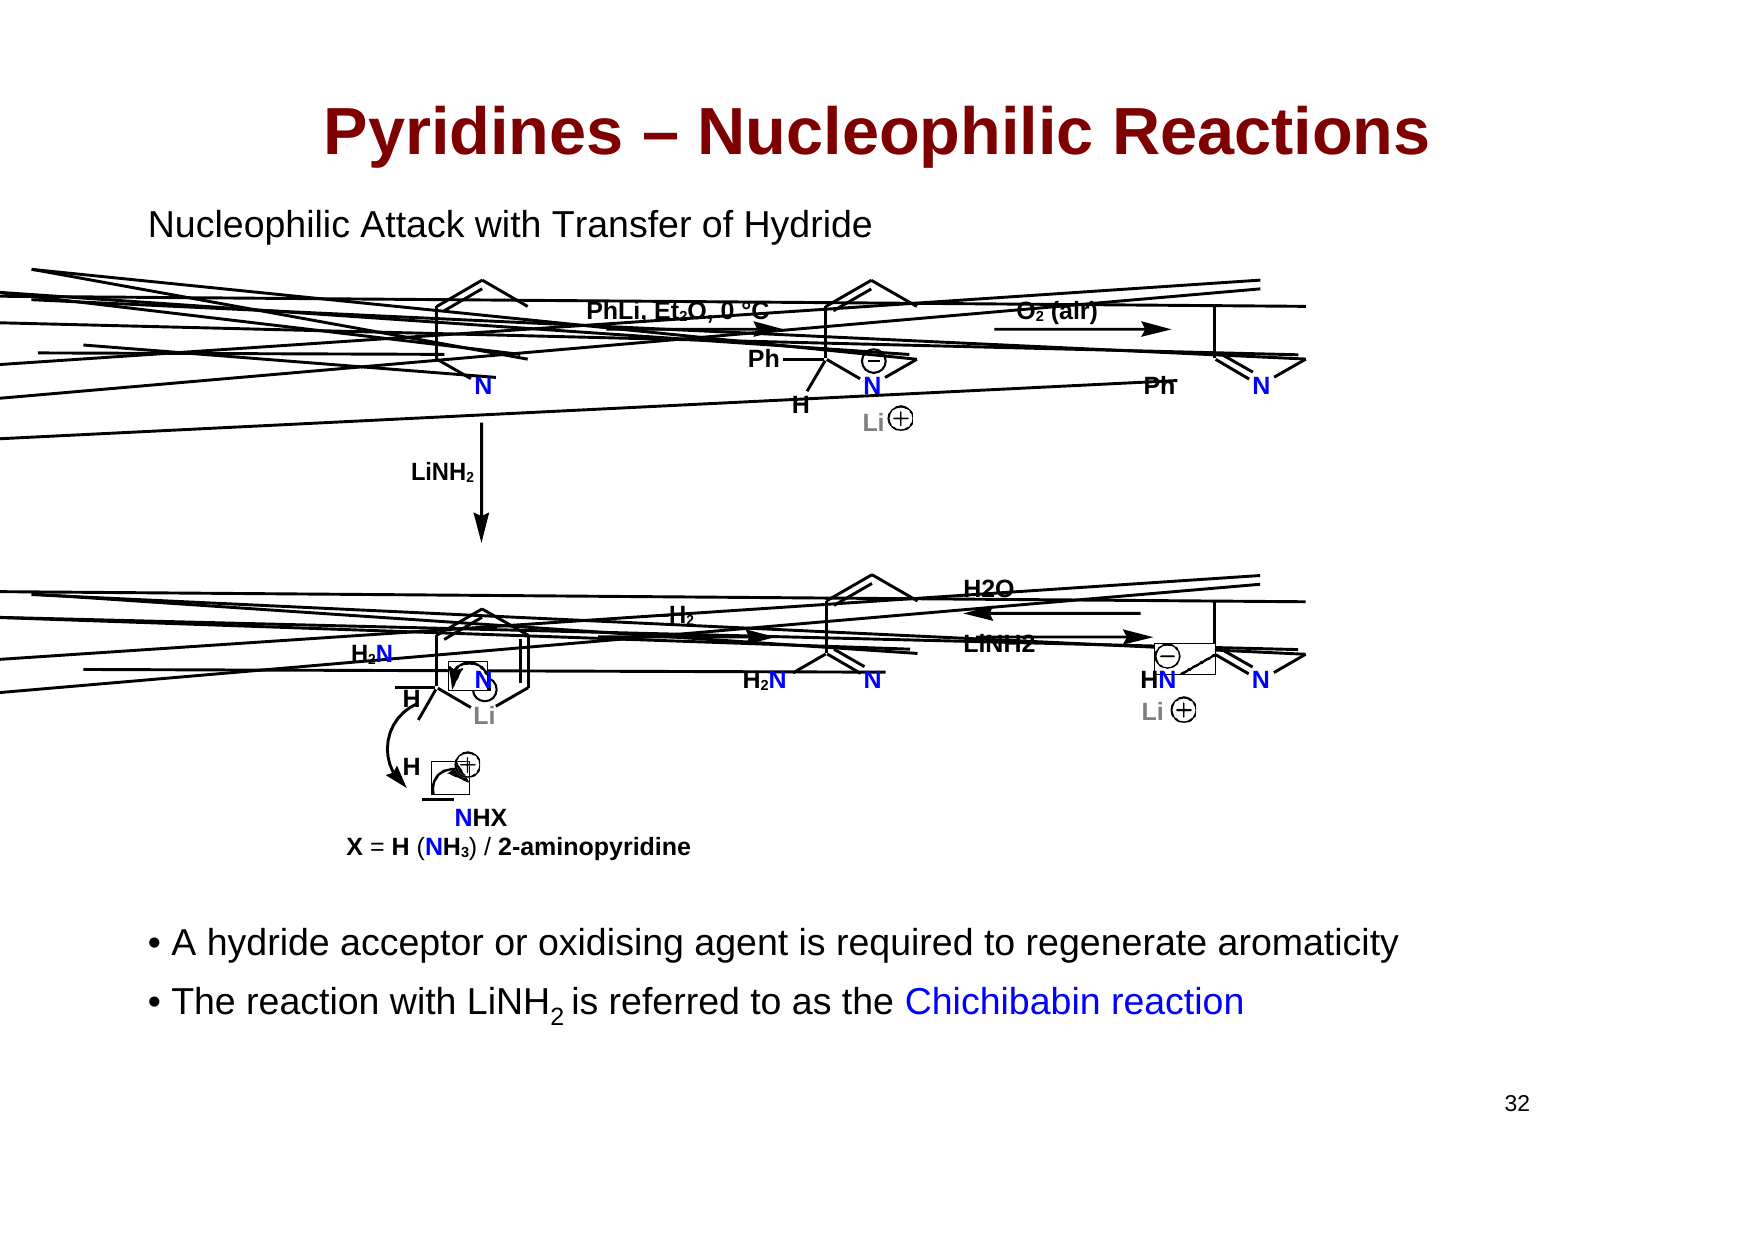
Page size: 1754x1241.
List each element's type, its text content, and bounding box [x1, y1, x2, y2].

text N [127, 371, 492, 399]
picture [1170, 696, 1197, 723]
text LiNH2 [127, 457, 474, 486]
text Ph [748, 344, 913, 373]
text H [402, 684, 420, 713]
picture [449, 662, 487, 690]
text X = H (NH3) / 2-aminopyridine [346, 832, 1631, 861]
text H2 [528, 600, 693, 629]
text Li NHX [454, 701, 525, 831]
text Ph [1143, 371, 1631, 399]
picture [432, 751, 481, 794]
text H Li [496, 390, 884, 437]
text Li [1141, 696, 1631, 727]
list A hydride acceptor or oxidising agent is required to regenerate aromaticity [148, 920, 1631, 963]
text PhLi, Et2O, 0 °C [586, 296, 913, 324]
picture [1155, 644, 1215, 666]
text H [402, 751, 420, 780]
text N [474, 666, 524, 694]
text O2 (air) [1016, 296, 1631, 324]
text H2N [127, 639, 393, 667]
text HN N [1140, 666, 1631, 694]
picture [887, 405, 913, 431]
list The reaction with LiNH2 is referred to as the Chichibabin reaction [148, 979, 1631, 1030]
text H2N N [742, 665, 886, 694]
